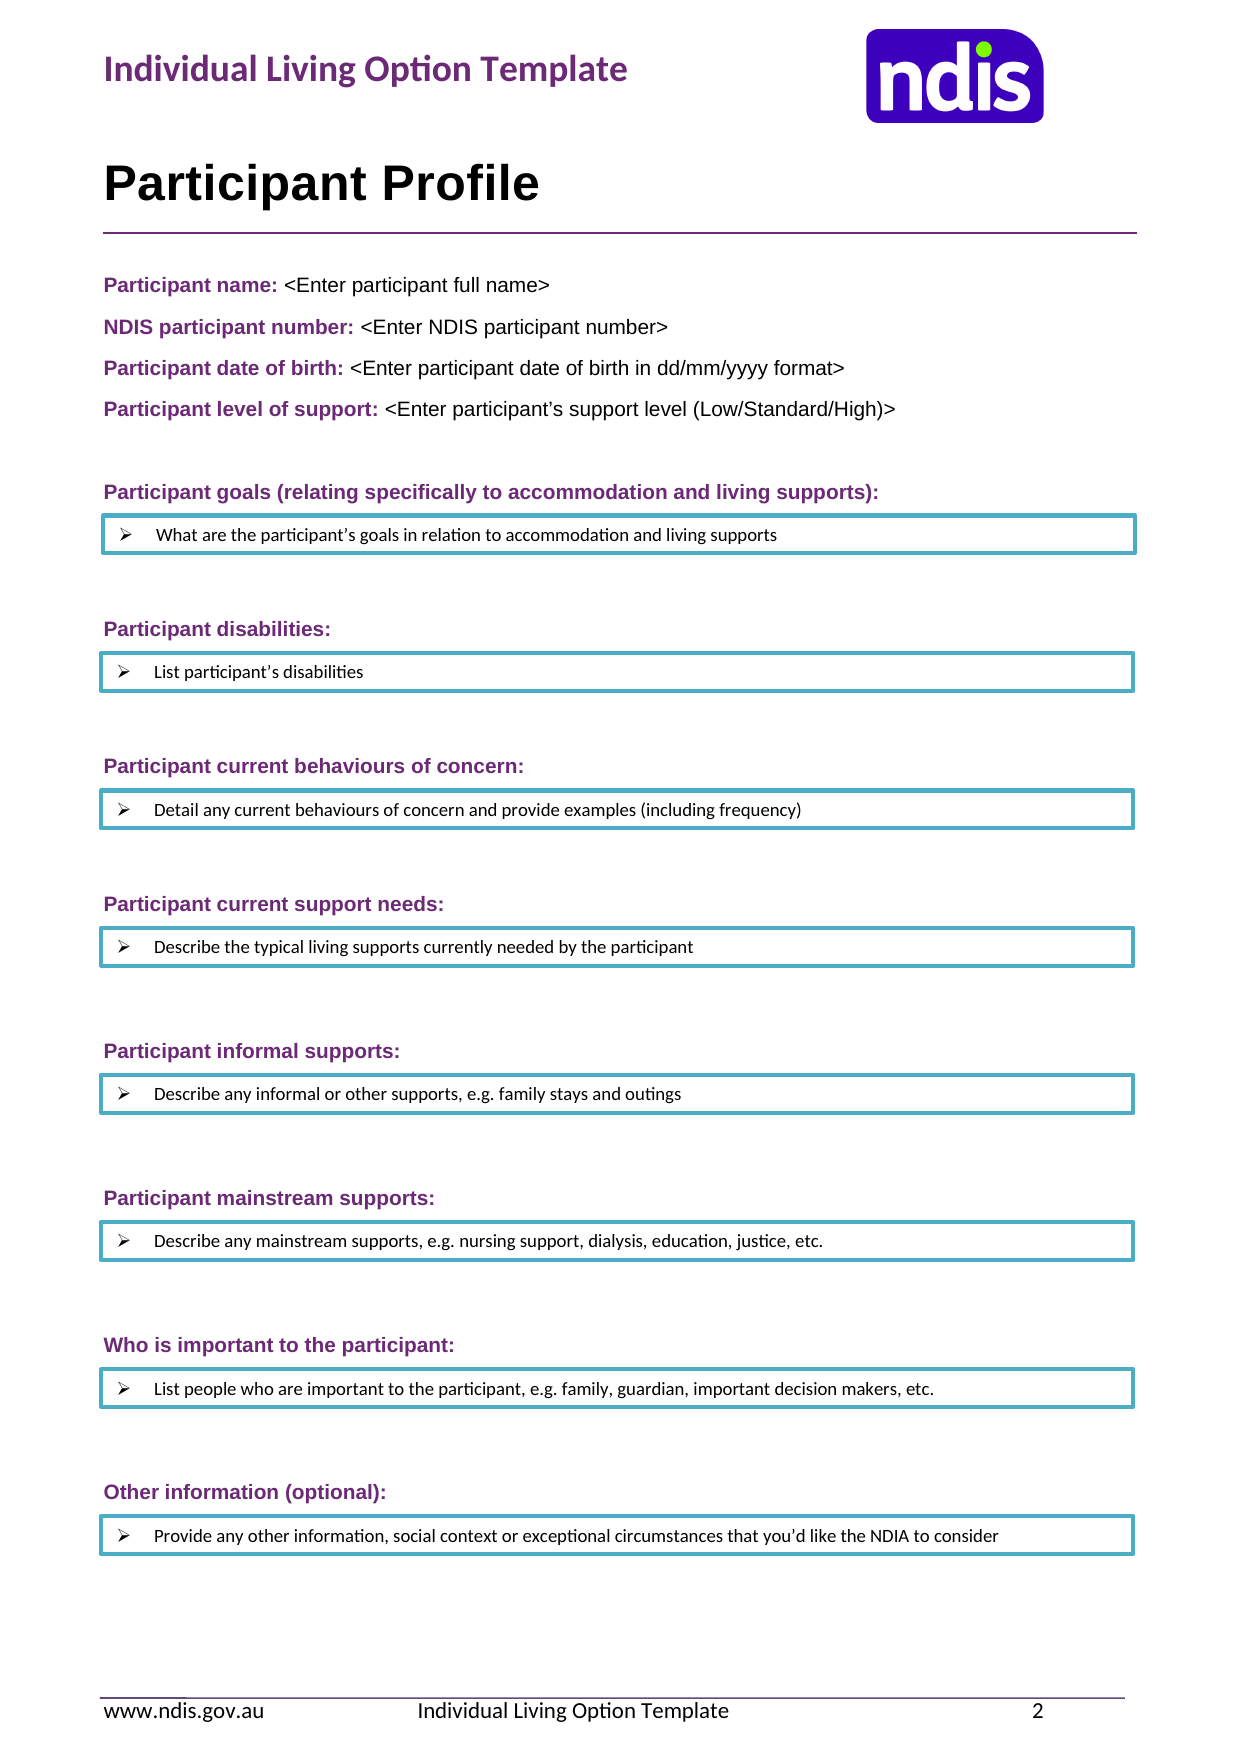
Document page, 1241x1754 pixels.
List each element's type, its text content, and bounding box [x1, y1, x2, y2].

list Participant current behaviours of concern: [103, 754, 1137, 778]
picture [866, 29, 1044, 123]
list Participant mainstream supports: [103, 1186, 1137, 1210]
text Participant level of support: <Enter participant’s support level (Low/Standard/High)> [103, 397, 1137, 421]
list Participant current support needs: [103, 892, 1137, 916]
list Participant goals (relating specifically to accommodation and living supports): [103, 479, 1137, 503]
list Participant informal supports: [103, 1039, 1137, 1063]
list Participant disabilities: [103, 617, 1137, 641]
list Who is important to the participant: [103, 1333, 1137, 1357]
text Participant Profile [103, 153, 1137, 211]
text NDIS participant number: <Enter NDIS participant number> [103, 314, 1137, 338]
text Participant date of birth: <Enter participant date of birth in dd/mm/yyyy format> [103, 356, 1137, 380]
list Other information (optional): [103, 1480, 1137, 1504]
text Participant name: <Enter participant full name> [103, 273, 1137, 297]
